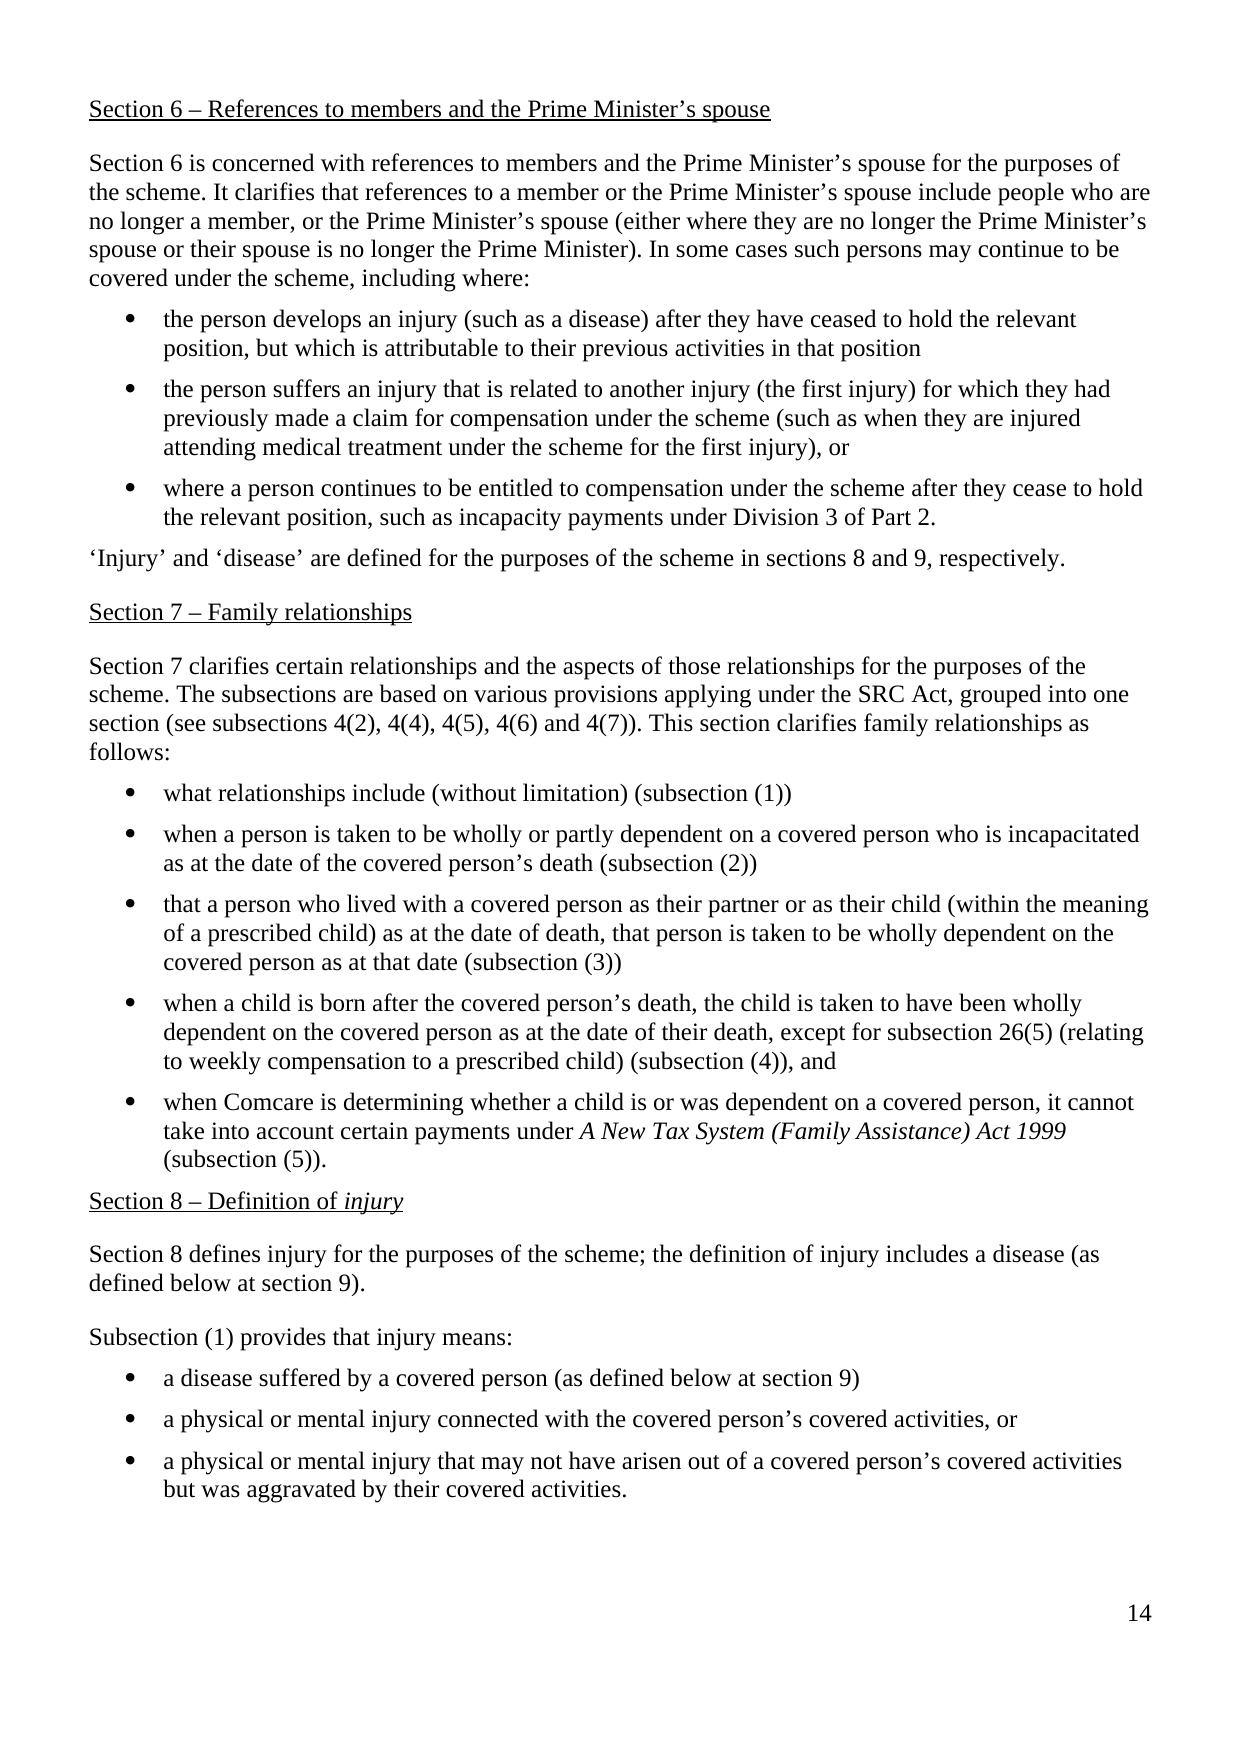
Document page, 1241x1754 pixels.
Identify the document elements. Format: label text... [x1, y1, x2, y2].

subtitle Section 8 – Definition of injury [89, 1186, 1152, 1214]
list that a person who lived with a covered person as their partner or as their child (within the meaning of a prescribed child) as at the date of death, that person is taken to be wholly dependent on the covered person as at that date (subsection (3)) [126, 889, 1152, 976]
list where a person continues to be entitled to compensation under the scheme after they cease to hold the relevant position, such as incapacity payments under Division 3 of Part 2. [126, 473, 1152, 531]
text Section 7 clarifies certain relationships and the aspects of those relationships for the purposes of the scheme. The subsections are based on various provisions applying under the SRC Act, grouped into one section (see subsections 4(2), 4(4), 4(5), 4(6) and 4(7)). This section clarifies family relationships as follows: [89, 651, 1152, 766]
list when a child is born after the covered person’s death, the child is taken to have been wholly dependent on the covered person as at the date of their death, except for subsection 26(5) (relating to weekly compensation to a prescribed child) (subsection (4)), and [126, 988, 1152, 1074]
list the person develops an injury (such as a disease) after they have ceased to hold the relevant position, but which is attributable to their previous activities in that position [126, 304, 1152, 362]
list a physical or mental injury connected with the covered person’s covered activities, or [126, 1404, 1152, 1433]
list what relationships include (without limitation) (subsection (1)) [126, 778, 1152, 807]
text ‘Injury’ and ‘disease’ are defined for the purposes of the scheme in sections 8 and 9, respectively. [89, 543, 1142, 572]
list when Comcare is determining whether a child is or was dependent on a covered person, it cannot take into account certain payments under A New Tax System (Family Assistance) Act 1999 (subsection (5)). [126, 1087, 1152, 1173]
text Subsection (1) provides that injury means: [89, 1322, 1152, 1351]
text Section 6 is concerned with references to members and the Prime Minister’s spouse for the purposes of the scheme. It clarifies that references to a member or the Prime Minister’s spouse include people who are no longer a member, or the Prime Minister’s spouse (either where they are no longer the Prime Minister’s spouse or their spouse is no longer the Prime Minister). In some cases such persons may continue to be covered under the scheme, including where: [89, 148, 1152, 292]
list when a person is taken to be wholly or partly dependent on a covered person who is incapacitated as at the date of the covered person’s death (subsection (2)) [126, 819, 1152, 877]
list the person suffers an injury that is related to another injury (the first injury) for which they had previously made a claim for compensation under the scheme (such as when they are injured attending medical treatment under the scheme for the first injury), or [126, 374, 1152, 461]
subtitle Section 6 – References to members and the Prime Minister’s spouse [89, 94, 1152, 123]
list a disease suffered by a covered person (as defined below at section 9) [126, 1363, 1152, 1392]
text Section 8 defines injury for the purposes of the scheme; the definition of injury includes a disease (as defined below at section 9). [89, 1239, 1152, 1297]
subtitle Section 7 – Family relationships [89, 597, 1152, 626]
list a physical or mental injury that may not have arisen out of a covered person’s covered activities but was aggravated by their covered activities. [126, 1446, 1152, 1503]
